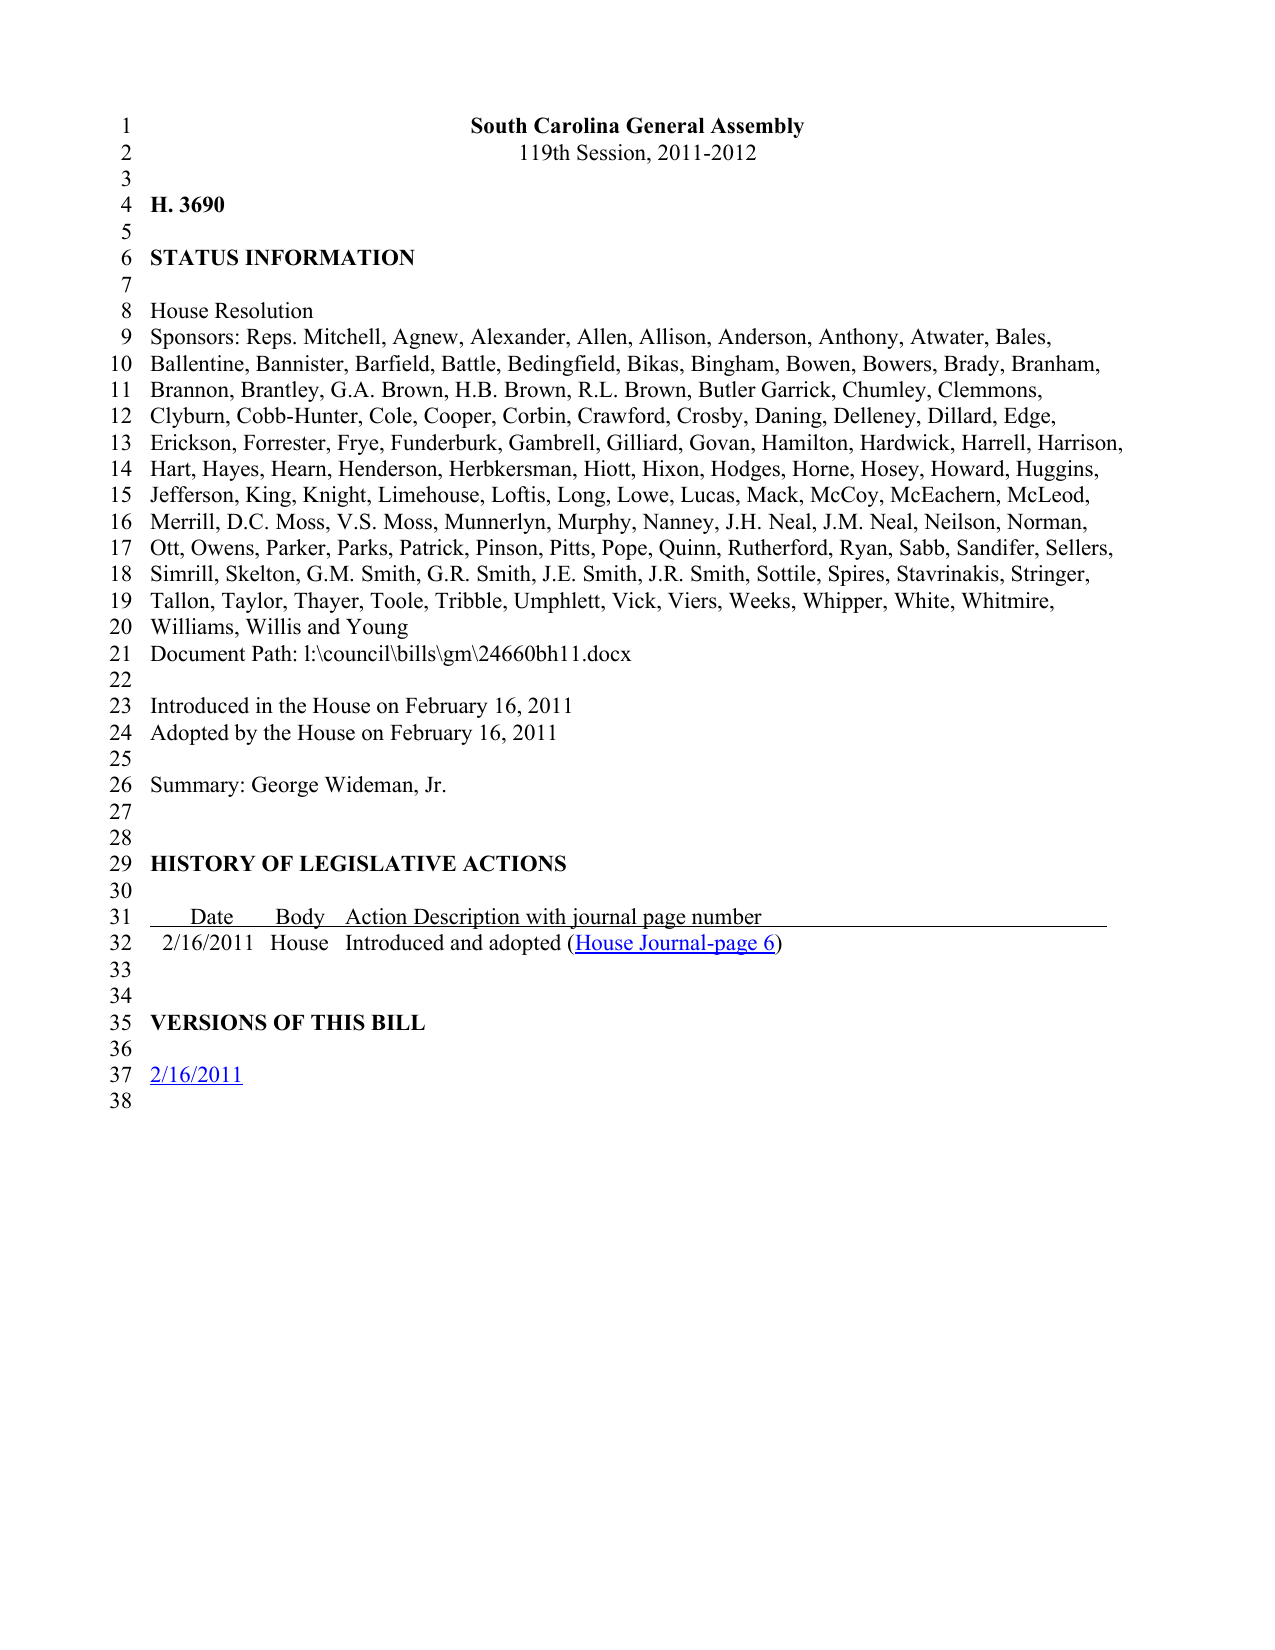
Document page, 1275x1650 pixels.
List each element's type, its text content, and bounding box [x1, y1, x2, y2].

text 2/16/2011 [150, 1061, 1125, 1088]
text H. 3690 [150, 192, 1125, 218]
text VERSIONS OF THIS BILL [150, 1008, 1125, 1035]
text House Resolution [150, 297, 1125, 323]
text Summary: George Wideman, Jr. [150, 771, 1125, 798]
text 119th Session, 2011-2012 [150, 139, 1125, 165]
text Introduced in the House on February 16, 2011 [150, 692, 1125, 719]
text Date Body Action Description with journal page number [150, 903, 1125, 929]
text Document Path: l:\council\bills\gm\24660bh11.docx [150, 639, 1125, 666]
text STATUS INFORMATION [150, 244, 1125, 271]
text Sponsors: Reps. Mitchell, Agnew, Alexander, Allen, Allison, Anderson, Anthony, Atwater, Bales, Ballentine, Bannister, Barfield, Battle, Bedingfield, Bikas, Bingham, Bowen, Bowers, Brady, Branham, Brannon, Brantley, G.A. Brown, H.B. Brown, R.L. Brown, Butler Garrick, Chumley, Clemmons, Clyburn, Cobb-Hunter, Cole, Cooper, Corbin, Crawford, Crosby, Daning, Delleney, Dillard, Edge, Erickson, Forrester, Frye, Funderburk, Gambrell, Gilliard, Govan, Hamilton, Hardwick, Harrell, Harrison, Hart, Hayes, Hearn, Henderson, Herbkersman, Hiott, Hixon, Hodges, Horne, Hosey, Howard, Huggins, Jefferson, King, Knight, Limehouse, Loftis, Long, Lowe, Lucas, Mack, McCoy, McEachern, McLeod, Merrill, D.C. Moss, V.S. Moss, Munnerlyn, Murphy, Nanney, J.H. Neal, J.M. Neal, Neilson, Norman, Ott, Owens, Parker, Parks, Patrick, Pinson, Pitts, Pope, Quinn, Rutherford, Ryan, Sabb, Sandifer, Sellers, Simrill, Skelton, G.M. Smith, G.R. Smith, J.E. Smith, J.R. Smith, Sottile, Spires, Stavrinakis, Stringer, Tallon, Taylor, Thayer, Toole, Tribble, Umphlett, Vick, Viers, Weeks, Whipper, White, Whitmire, Williams, Willis and Young [150, 323, 1125, 639]
text 2/16/2011 House Introduced and adopted (House Journal-page 6) [150, 929, 1125, 956]
text Adopted by the House on February 16, 2011 [150, 719, 1125, 745]
text South Carolina General Assembly [150, 112, 1125, 139]
text HISTORY OF LEGISLATIVE ACTIONS [150, 850, 1125, 877]
